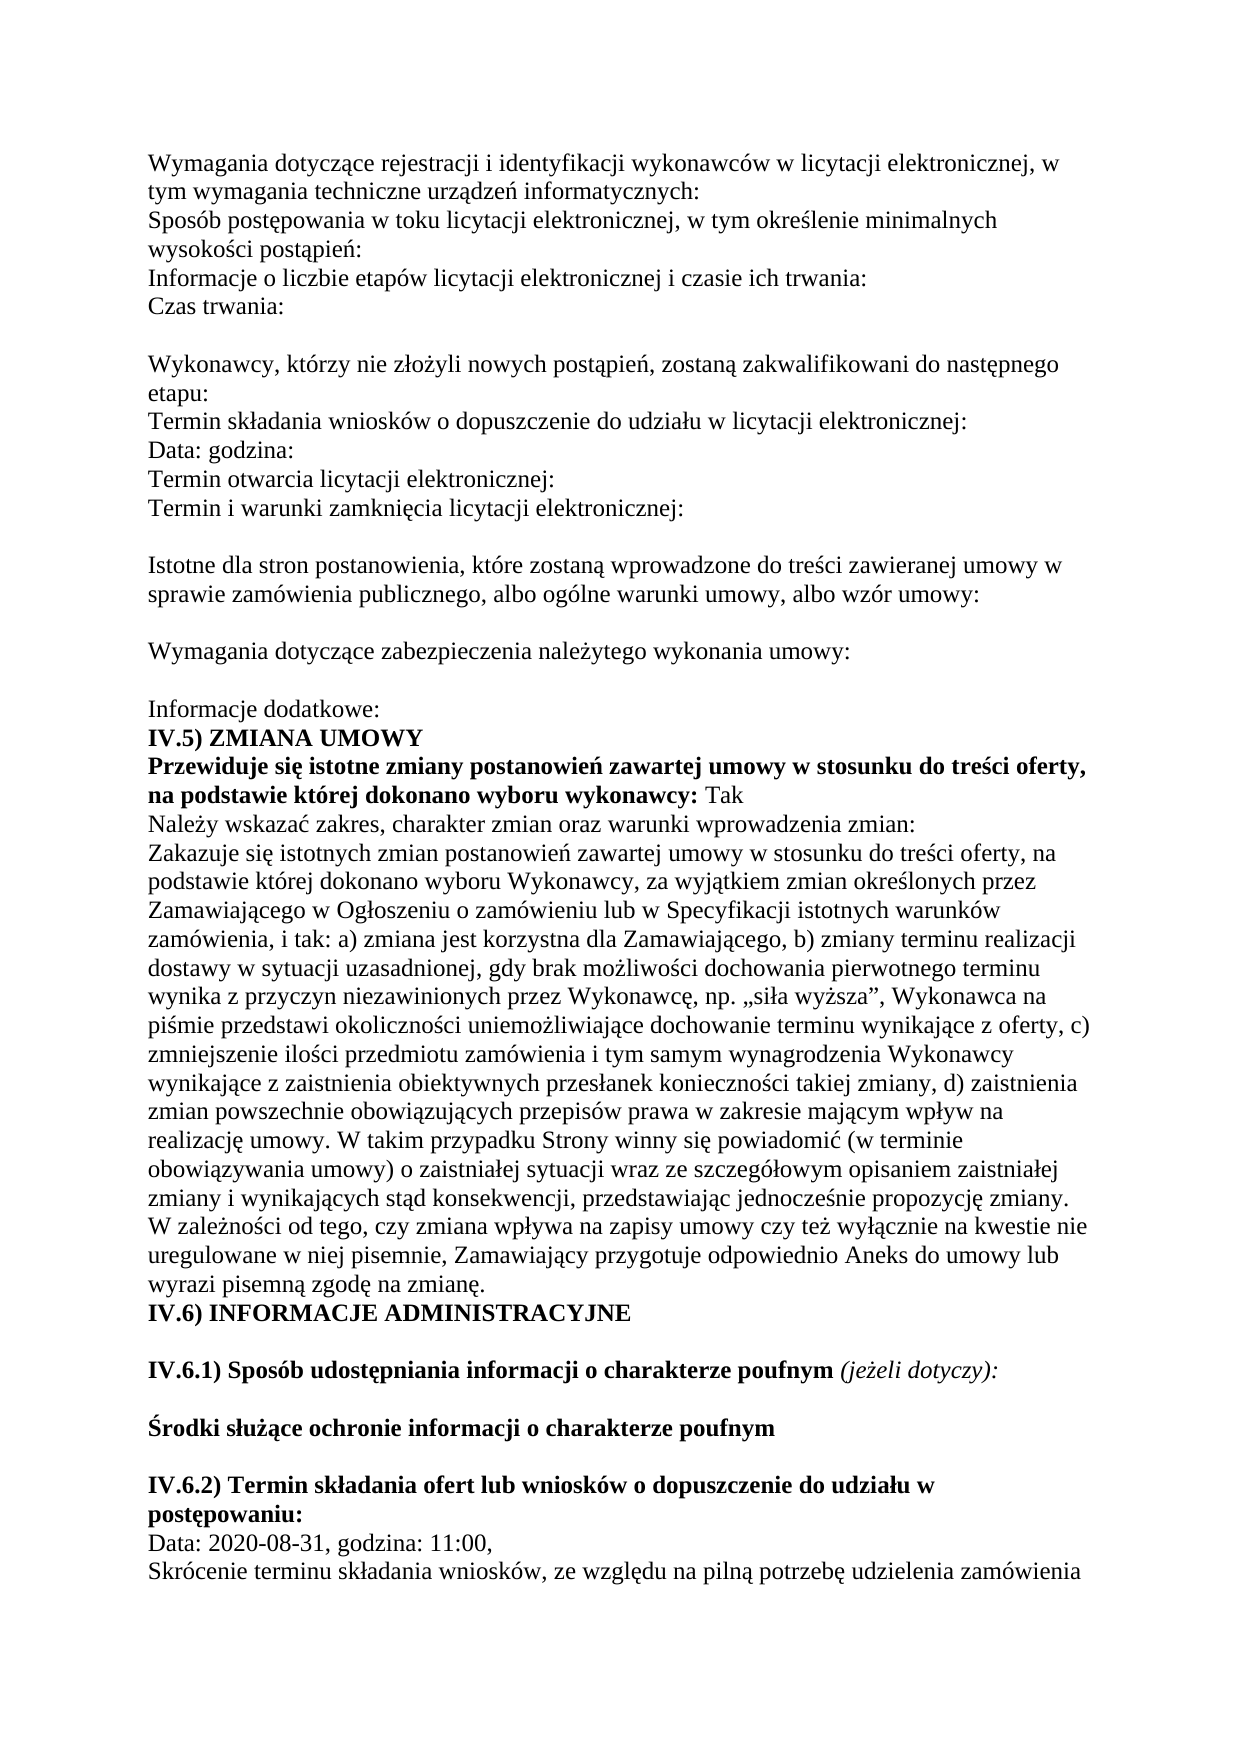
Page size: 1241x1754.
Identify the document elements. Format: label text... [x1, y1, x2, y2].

text Informacje dodatkowe: [148, 665, 1093, 723]
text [148, 723, 1093, 1585]
text Wymagania dotyczące zabezpieczenia należytego wykonania umowy: [148, 608, 1093, 665]
text Termin i warunki zamknięcia licytacji elektronicznej: [148, 493, 1093, 521]
text Wymagania dotyczące rejestracji i identyfikacji wykonawców w licytacji elektronicznej, w tym wymagania techniczne urządzeń informatycznych: [148, 148, 1093, 205]
text Czas trwania: Wykonawcy, którzy nie złożyli nowych postąpień, zostaną zakwalifikowani do następnego etapu: [148, 291, 1093, 406]
text Informacje o liczbie etapów licytacji elektronicznej i czasie ich trwania: [148, 263, 1093, 291]
text Istotne dla stron postanowienia, które zostaną wprowadzone do treści zawieranej umowy w sprawie zamówienia publicznego, albo ogólne warunki umowy, albo wzór umowy: [148, 521, 1093, 608]
text Sposób postępowania w toku licytacji elektronicznej, w tym określenie minimalnych wysokości postąpień: [148, 205, 1093, 263]
text Termin składania wniosków o dopuszczenie do udziału w licytacji elektronicznej: Data: godzina: Termin otwarcia licytacji elektronicznej: [148, 406, 1093, 493]
